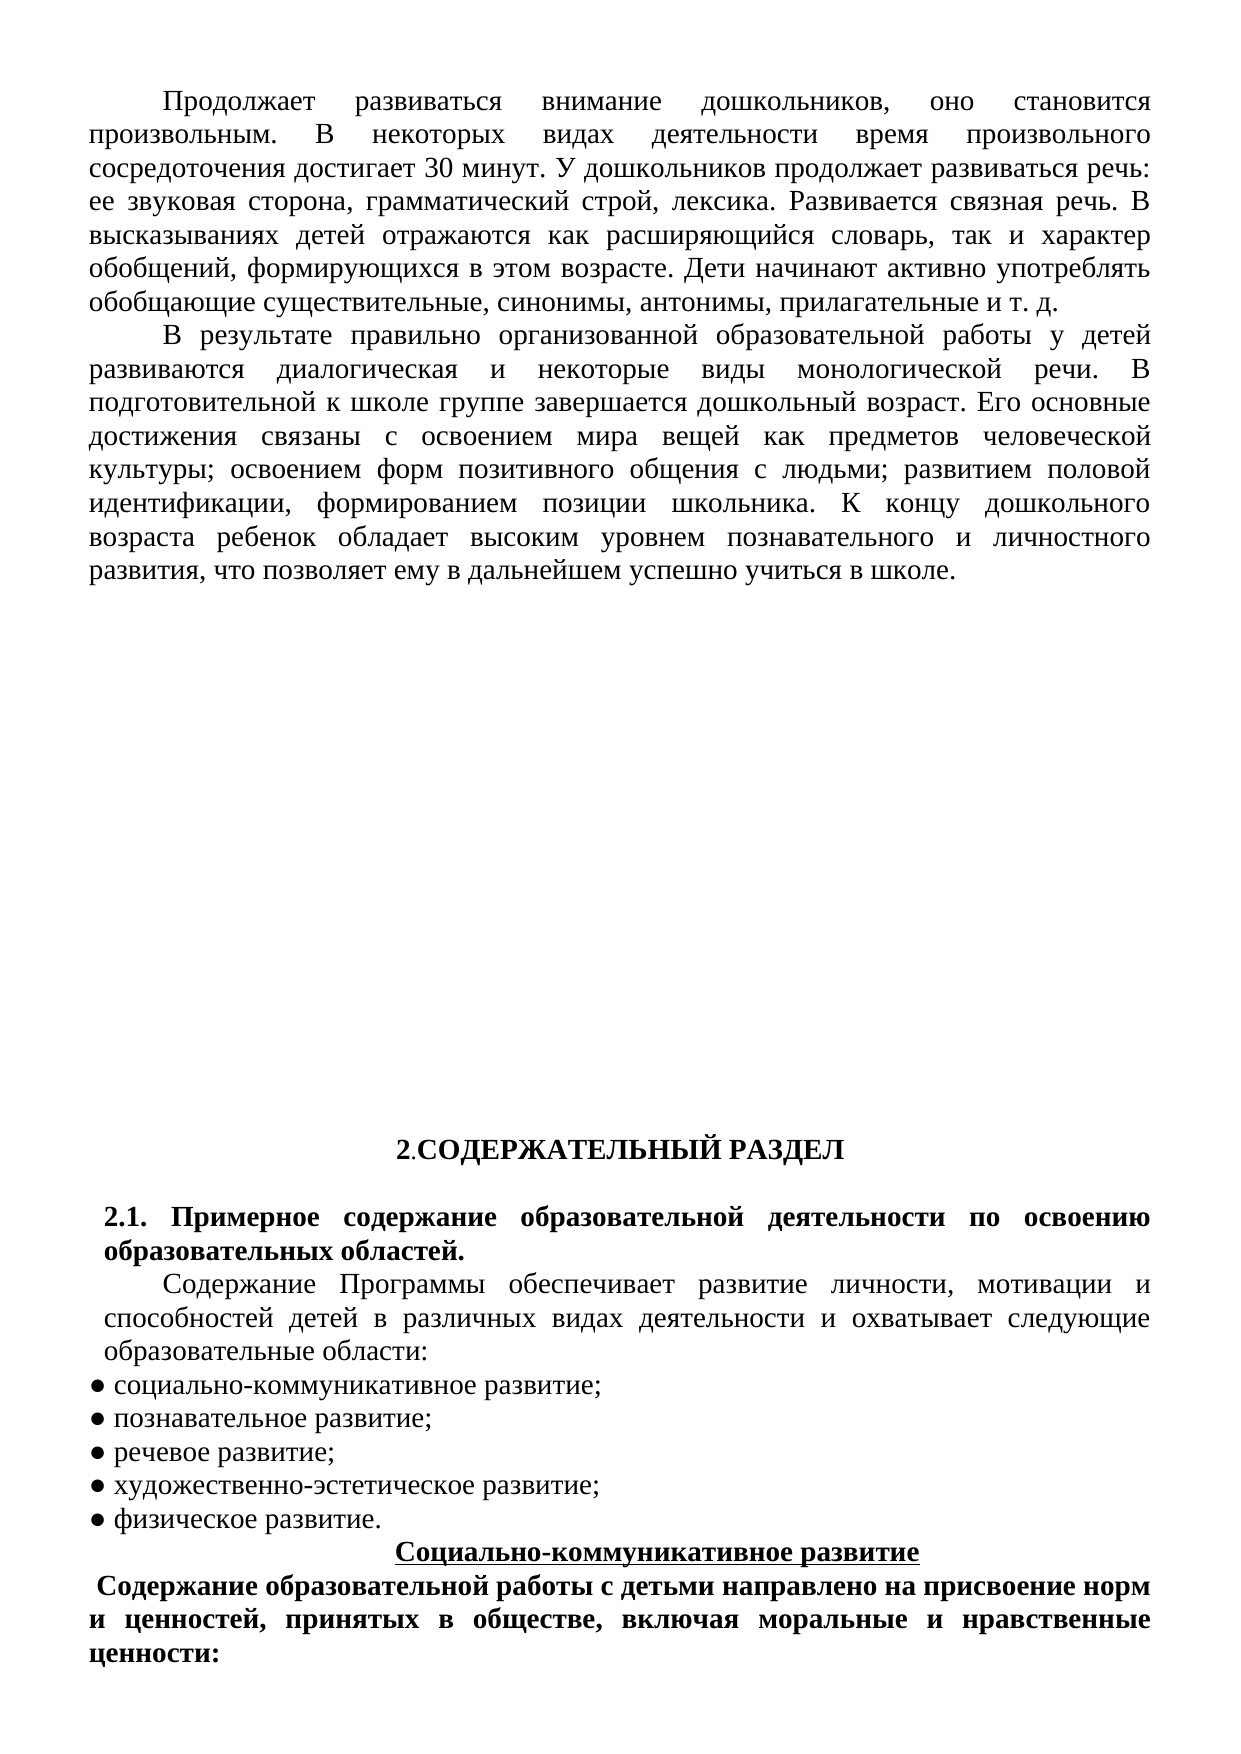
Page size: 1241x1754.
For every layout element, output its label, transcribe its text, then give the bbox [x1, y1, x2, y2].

list ● речевое развитие; [89, 1434, 1152, 1467]
text Социально-коммуникативное развитие [89, 1534, 1152, 1568]
text В результате правильно организованной образовательной работы у детей развиваются диалогическая и некоторые виды монологической речи. В подготовительной к школе группе завершается дошкольный возраст. Его основные достижения связаны с освоением мира вещей как предметов человеческой культуры; освоением форм позитивного общения с людьми; развитием половой идентификации, формированием позиции школьника. К концу дошкольного возраста ребенок обладает высоким уровнем познавательного и личностного развития, что позволяет ему в дальнейшем успешно учиться в школе. [89, 317, 1152, 586]
list ● художественно-эстетическое развитие; [89, 1467, 1152, 1501]
list ● познавательное развитие; [89, 1400, 1152, 1434]
text 2.СОДЕРЖАТЕЛЬНЫЙ РАЗДЕЛ [89, 1132, 1152, 1166]
list ● социально-коммуникативное развитие; [89, 1367, 1152, 1400]
text Содержание образовательной работы с детьми направлено на присвоение норм и ценностей, принятых в обществе, включая моральные и нравственные ценности: [89, 1568, 1152, 1669]
list ● физическое развитие. [89, 1501, 1152, 1534]
text Продолжает развиваться внимание дошкольников, оно становится произвольным. В некоторых видах деятельности время произвольного сосредоточения достигает 30 минут. У дошкольников продолжает развиваться речь: ее звуковая сторона, грамматический строй, лексика. Развивается связная речь. В высказываниях детей отражаются как расширяющийся словарь, так и характер обобщений, формирующихся в этом возрасте. Дети начинают активно употреблять обобщающие существительные, синонимы, антонимы, прилагательные и т. д. [89, 83, 1152, 317]
text 2.1. Примерное содержание образовательной деятельности по освоению образовательных областей. [103, 1199, 1152, 1266]
text Содержание Программы обеспечивает развитие личности, мотивации и способностей детей в различных видах деятельности и охватывает следующие образовательные области: [103, 1266, 1152, 1367]
